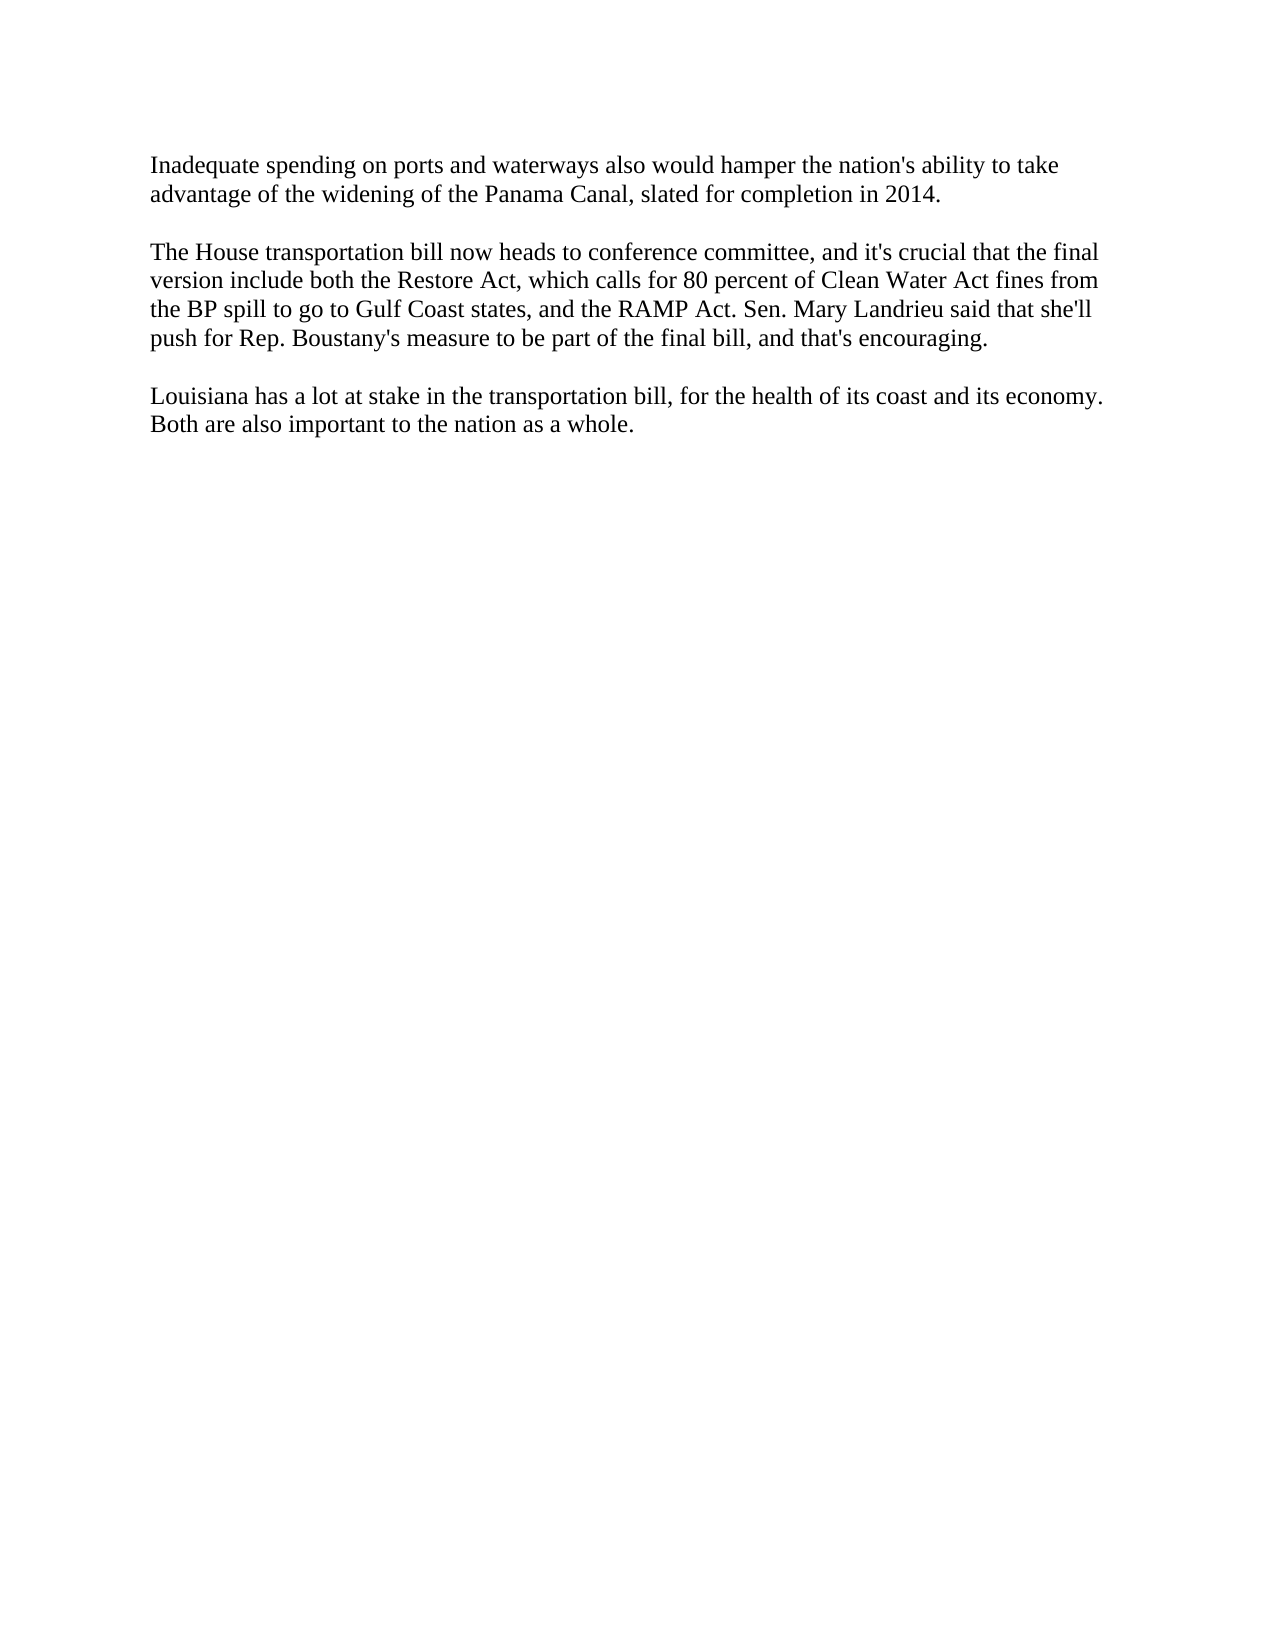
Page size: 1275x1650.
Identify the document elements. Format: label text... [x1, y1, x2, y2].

text Louisiana has a lot at stake in the transportation bill, for the health of its coast and its economy. Both are also important to the nation as a whole. [150, 381, 1125, 438]
text The House transportation bill now heads to conference committee, and it's crucial that the final version include both the Restore Act, which calls for 80 percent of Clean Water Act fines from the BP spill to go to Gulf Coast states, and the RAMP Act. Sen. Mary Landrieu said that she'll push for Rep. Boustany's measure to be part of the final bill, and that's encouraging. [150, 237, 1125, 352]
text Inadequate spending on ports and waterways also would hamper the nation's ability to take advantage of the widening of the Panama Canal, slated for completion in 2014. [150, 150, 1125, 207]
